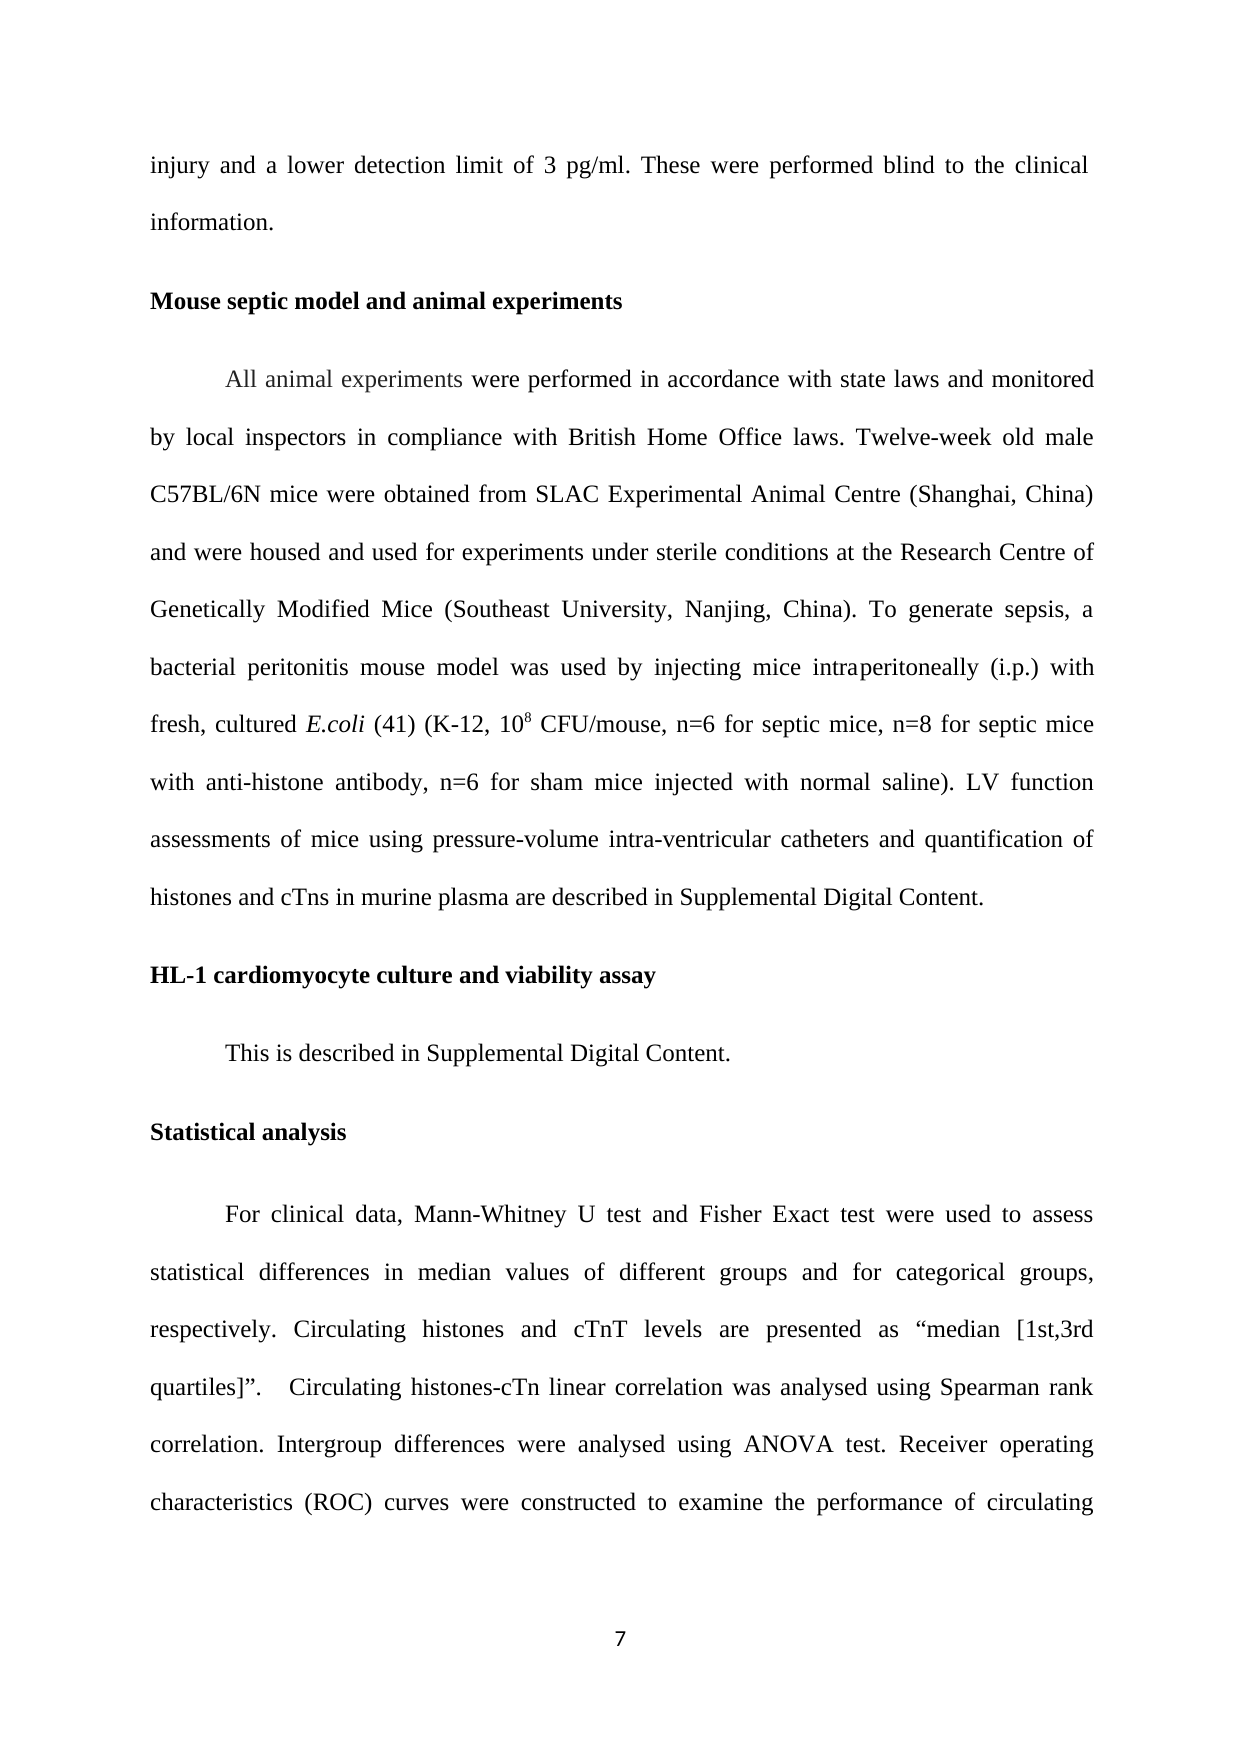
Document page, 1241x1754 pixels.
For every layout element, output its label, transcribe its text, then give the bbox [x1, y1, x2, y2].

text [150, 1199, 1095, 1515]
text This is described in Supplemental Digital Content. [150, 1038, 1090, 1067]
text All animal experiments were performed in accordance with state laws and monitored by local inspectors in compliance with British Home Office laws. Twelve-week old male C57BL/6N mice were obtained from SLAC Experimental Animal Centre (Shanghai, China) and were housed and used for experiments under sterile conditions at the Research Centre of Genetically Modified Mice (Southeast University, Nanjing, China). To generate sepsis, a bacterial peritonitis mouse model was used by injecting mice intraperitoneally (i.p.) with fresh, cultured E.coli (41) (K-12, 108 CFU/mouse, n=6 for septic mice, n=8 for septic mice with anti-histone antibody, n=6 for sham mice injected with normal saline). LV function assessments of mice using pressure-volume intra-ventricular catheters and quantification of histones and cTns in murine plasma are described in Supplemental Digital Content. [150, 364, 1095, 910]
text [150, 150, 1090, 236]
text Statistical analysis [150, 1117, 1114, 1145]
text Mouse septic model and animal experiments [150, 286, 1090, 314]
text HL-1 cardiomyocyte culture and viability assay [150, 960, 1090, 989]
